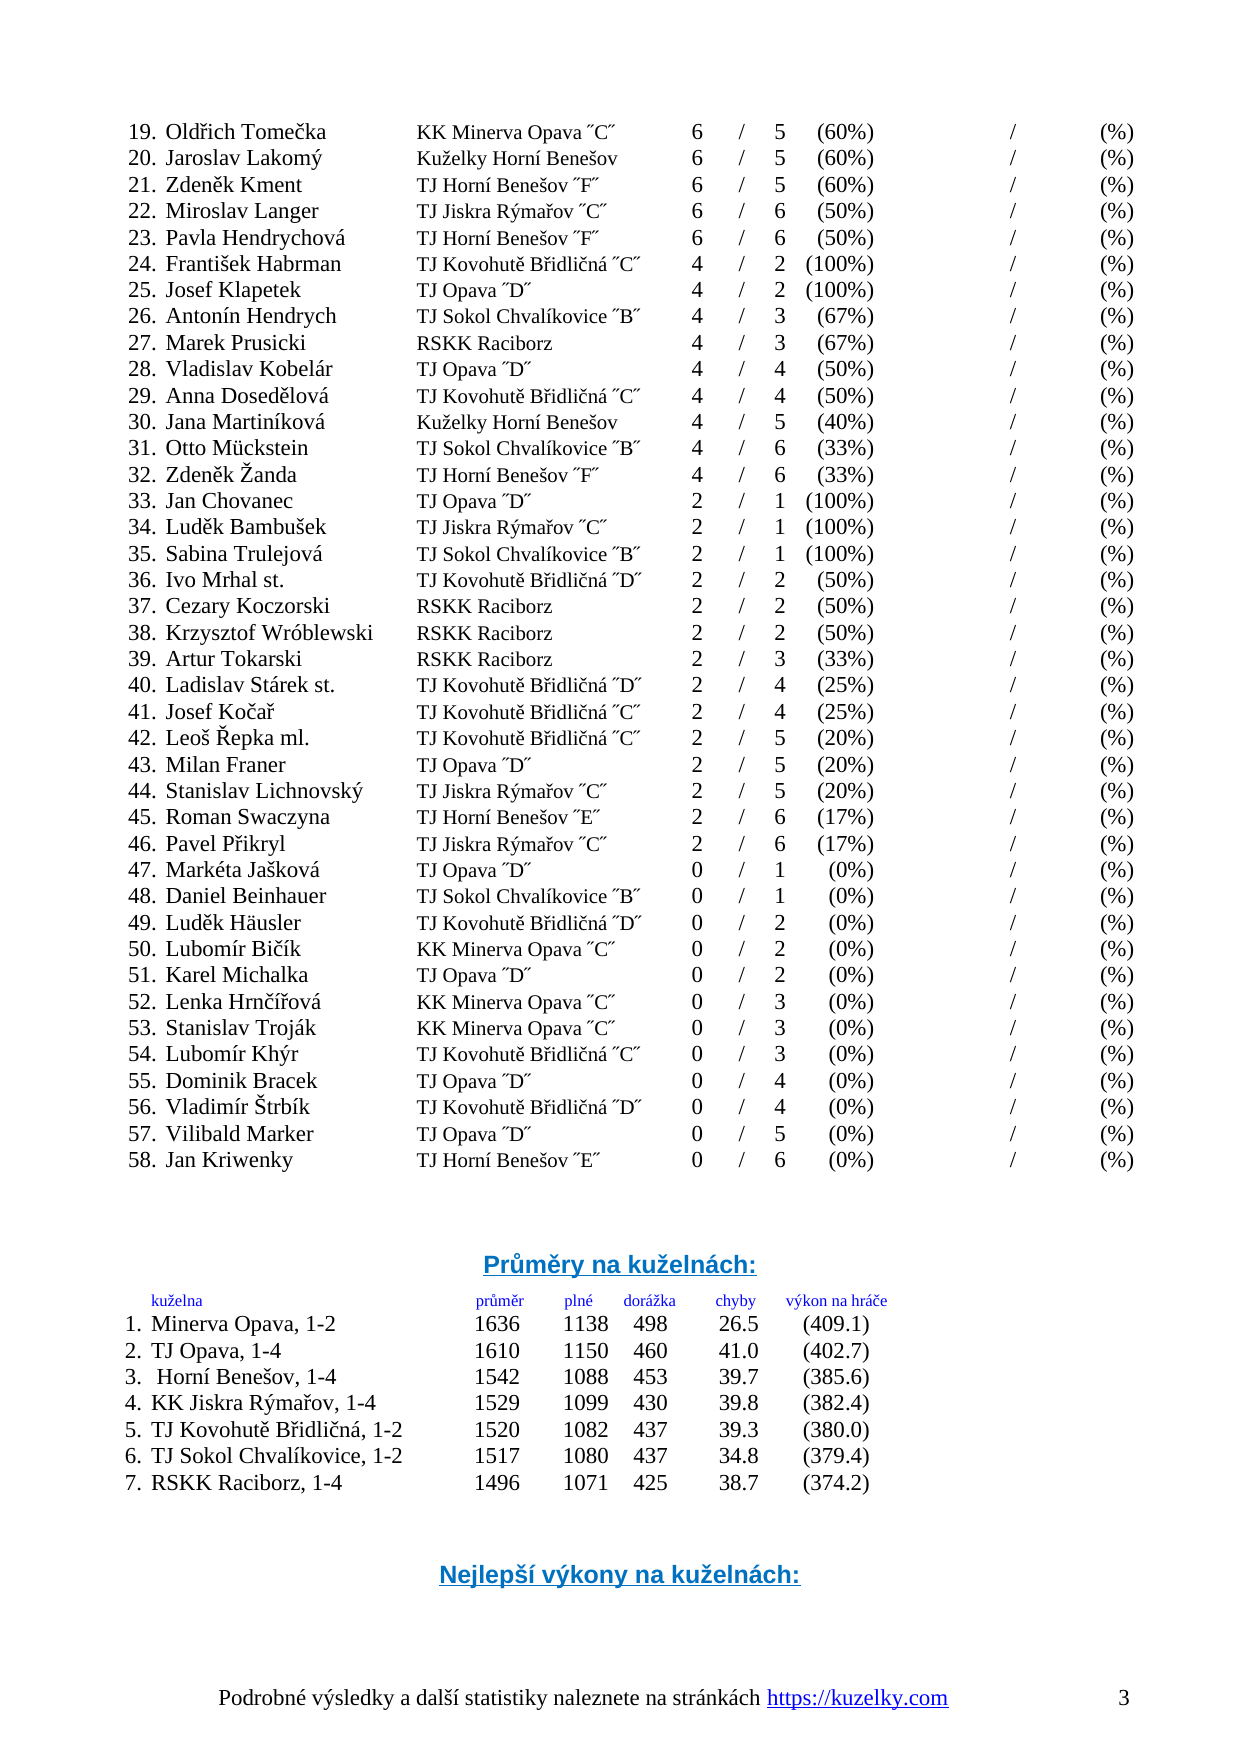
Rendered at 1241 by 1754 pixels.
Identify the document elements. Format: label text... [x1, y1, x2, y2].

text Průměry na kuželnách: [94, 1250, 1145, 1279]
text 47. Markéta Jašková TJ Opava ˝D˝ 0 / 1 (0%) / (%) [106, 856, 1134, 882]
text 30. Jana Martiníková Kuželky Horní Benešov 4 / 5 (40%) / (%) [106, 408, 1134, 434]
text 36. Ivo Mrhal st. TJ Kovohutě Břidličná ˝D˝ 2 / 2 (50%) / (%) [106, 566, 1134, 592]
text 51. Karel Michalka TJ Opava ˝D˝ 0 / 2 (0%) / (%) [106, 961, 1134, 988]
text 43. Milan Franer TJ Opava ˝D˝ 2 / 5 (20%) / (%) [106, 751, 1134, 777]
text 48. Daniel Beinhauer TJ Sokol Chvalíkovice ˝B˝ 0 / 1 (0%) / (%) [106, 882, 1134, 909]
text 7. RSKK Raciborz, 1-4 1496 1071 425 38.7 (374.2) [106, 1468, 1134, 1495]
text 37. Cezary Koczorski RSKK Raciborz 2 / 2 (50%) / (%) [106, 592, 1134, 619]
text 24. František Habrman TJ Kovohutě Břidličná ˝C˝ 4 / 2 (100%) / (%) [106, 250, 1134, 276]
text 3. Horní Benešov, 1-4 1542 1088 453 39.7 (385.6) [106, 1363, 1134, 1389]
text 6. TJ Sokol Chvalíkovice, 1-2 1517 1080 437 34.8 (379.4) [106, 1442, 1134, 1468]
text 34. Luděk Bambušek TJ Jiskra Rýmařov ˝C˝ 2 / 1 (100%) / (%) [106, 513, 1134, 540]
text 52. Lenka Hrnčířová KK Minerva Opava ˝C˝ 0 / 3 (0%) / (%) [106, 988, 1134, 1014]
text 39. Artur Tokarski RSKK Raciborz 2 / 3 (33%) / (%) [106, 645, 1134, 672]
text 42. Leoš Řepka ml. TJ Kovohutě Břidličná ˝C˝ 2 / 5 (20%) / (%) [106, 724, 1134, 751]
text 31. Otto Mückstein TJ Sokol Chvalíkovice ˝B˝ 4 / 6 (33%) / (%) [106, 434, 1134, 461]
text 54. Lubomír Khýr TJ Kovohutě Břidličná ˝C˝ 0 / 3 (0%) / (%) [106, 1041, 1134, 1067]
text kuželna průměr plné dorážka chyby výkon na hráče [106, 1291, 1134, 1310]
text 33. Jan Chovanec TJ Opava ˝D˝ 2 / 1 (100%) / (%) [106, 487, 1134, 513]
text 53. Stanislav Troják KK Minerva Opava ˝C˝ 0 / 3 (0%) / (%) [106, 1014, 1134, 1041]
text 22. Miroslav Langer TJ Jiskra Rýmařov ˝C˝ 6 / 6 (50%) / (%) [106, 197, 1134, 223]
text 25. Josef Klapetek TJ Opava ˝D˝ 4 / 2 (100%) / (%) [106, 276, 1134, 303]
text 38. Krzysztof Wróblewski RSKK Raciborz 2 / 2 (50%) / (%) [106, 619, 1134, 645]
text 40. Ladislav Stárek st. TJ Kovohutě Břidličná ˝D˝ 2 / 4 (25%) / (%) [106, 672, 1134, 698]
text 44. Stanislav Lichnovský TJ Jiskra Rýmařov ˝C˝ 2 / 5 (20%) / (%) [106, 777, 1134, 803]
text Nejlepší výkony na kuželnách: [94, 1560, 1145, 1589]
text 2. TJ Opava, 1-4 1610 1150 460 41.0 (402.7) [106, 1337, 1134, 1363]
text 23. Pavla Hendrychová TJ Horní Benešov ˝F˝ 6 / 6 (50%) / (%) [106, 223, 1134, 250]
text 28. Vladislav Kobelár TJ Opava ˝D˝ 4 / 4 (50%) / (%) [106, 355, 1134, 382]
text 26. Antonín Hendrych TJ Sokol Chvalíkovice ˝B˝ 4 / 3 (67%) / (%) [106, 303, 1134, 329]
text 32. Zdeněk Žanda TJ Horní Benešov ˝F˝ 4 / 6 (33%) / (%) [106, 461, 1134, 487]
text 41. Josef Kočař TJ Kovohutě Břidličná ˝C˝ 2 / 4 (25%) / (%) [106, 698, 1134, 724]
text 57. Vilibald Marker TJ Opava ˝D˝ 0 / 5 (0%) / (%) [106, 1119, 1134, 1146]
text 56. Vladimír Štrbík TJ Kovohutě Břidličná ˝D˝ 0 / 4 (0%) / (%) [106, 1093, 1134, 1119]
text 1. Minerva Opava, 1-2 1636 1138 498 26.5 (409.1) [106, 1310, 1134, 1337]
text 46. Pavel Přikryl TJ Jiskra Rýmařov ˝C˝ 2 / 6 (17%) / (%) [106, 830, 1134, 856]
text 50. Lubomír Bičík KK Minerva Opava ˝C˝ 0 / 2 (0%) / (%) [106, 935, 1134, 961]
text 4. KK Jiskra Rýmařov, 1-4 1529 1099 430 39.8 (382.4) [106, 1389, 1134, 1416]
text 5. TJ Kovohutě Břidličná, 1-2 1520 1082 437 39.3 (380.0) [106, 1416, 1134, 1442]
text 45. Roman Swaczyna TJ Horní Benešov ˝E˝ 2 / 6 (17%) / (%) [106, 803, 1134, 830]
text 49. Luděk Häusler TJ Kovohutě Břidličná ˝D˝ 0 / 2 (0%) / (%) [106, 909, 1134, 935]
text 29. Anna Dosedělová TJ Kovohutě Břidličná ˝C˝ 4 / 4 (50%) / (%) [106, 382, 1134, 408]
text 58. Jan Kriwenky TJ Horní Benešov ˝E˝ 0 / 6 (0%) / (%) [106, 1146, 1134, 1172]
text 55. Dominik Bracek TJ Opava ˝D˝ 0 / 4 (0%) / (%) [106, 1067, 1134, 1093]
text 21. Zdeněk Kment TJ Horní Benešov ˝F˝ 6 / 5 (60%) / (%) [106, 171, 1134, 197]
text 20. Jaroslav Lakomý Kuželky Horní Benešov 6 / 5 (60%) / (%) [106, 144, 1134, 171]
text 19. Oldřich Tomečka KK Minerva Opava ˝C˝ 6 / 5 (60%) / (%) [106, 118, 1134, 144]
text 27. Marek Prusicki RSKK Raciborz 4 / 3 (67%) / (%) [106, 329, 1134, 355]
text 35. Sabina Trulejová TJ Sokol Chvalíkovice ˝B˝ 2 / 1 (100%) / (%) [106, 540, 1134, 566]
